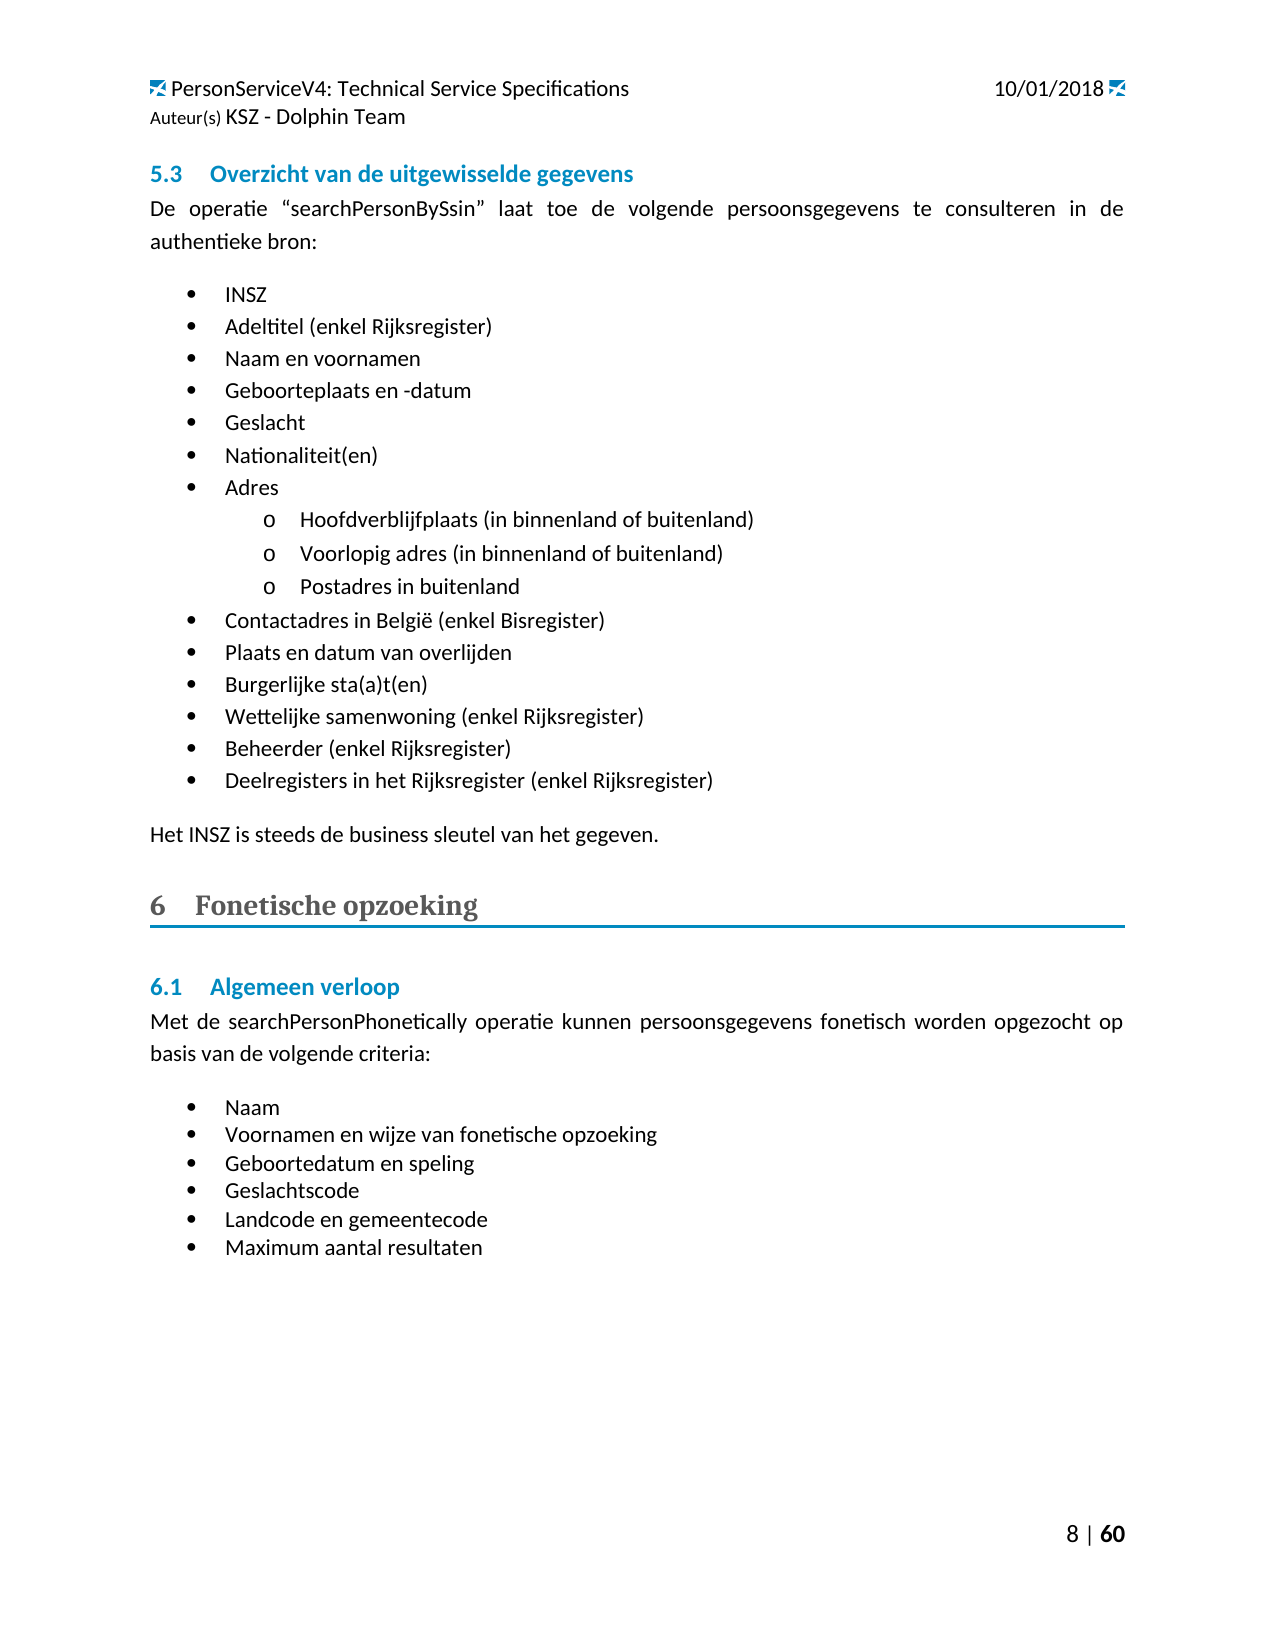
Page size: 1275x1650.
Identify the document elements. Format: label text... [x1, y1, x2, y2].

list Naam [187, 1093, 1125, 1121]
list Voornamen en wijze van fonetische opzoeking [187, 1121, 1125, 1149]
subtitle Algemeen verloop [150, 971, 1125, 1001]
list Geslacht [187, 408, 1125, 437]
text Met de searchPersonPhonetically operatie kunnen persoonsgegevens fonetisch worden opgezocht op basis van de volgende criteria: [150, 1007, 1125, 1068]
list Plaats en datum van overlijden [187, 638, 1125, 666]
list Geslachtscode [187, 1177, 1125, 1205]
list Deelregisters in het Rijksregister (enkel Rijksregister) [187, 767, 1125, 795]
list Nationaliteit(en) [187, 441, 1125, 469]
subtitle Fonetische opzoeking [150, 889, 1125, 925]
list Burgerlijke sta(a)t(en) [187, 670, 1125, 698]
list Geboortedatum en speling [187, 1149, 1125, 1177]
list Adres [187, 473, 1125, 501]
text Het INSZ is steeds de business sleutel van het gegeven. [150, 820, 1125, 848]
list Postadres in buitenland [262, 572, 1125, 601]
subtitle Overzicht van de uitgewisselde gegevens [150, 158, 1125, 188]
picture [150, 85, 166, 96]
list Beheerder (enkel Rijksregister) [187, 734, 1125, 762]
text De operatie “searchPersonBySsin” laat toe de volgende persoonsgegevens te consulteren in de authentieke bron: [150, 194, 1125, 255]
list INSZ [187, 280, 1125, 308]
list Wettelijke samenwoning (enkel Rijksregister) [187, 702, 1125, 730]
list Naam en voornamen [187, 344, 1125, 372]
list Voorlopig adres (in binnenland of buitenland) [262, 539, 1125, 568]
list Geboorteplaats en -datum [187, 376, 1125, 404]
list Contactadres in België (enkel Bisregister) [187, 606, 1125, 634]
list Maximum aantal resultaten [187, 1233, 1125, 1261]
list Hoofdverblijfplaats (in binnenland of buitenland) [262, 505, 1125, 534]
list Adeltitel (enkel Rijksregister) [187, 312, 1125, 340]
list Landcode en gemeentecode [187, 1205, 1125, 1233]
picture [1109, 83, 1125, 96]
